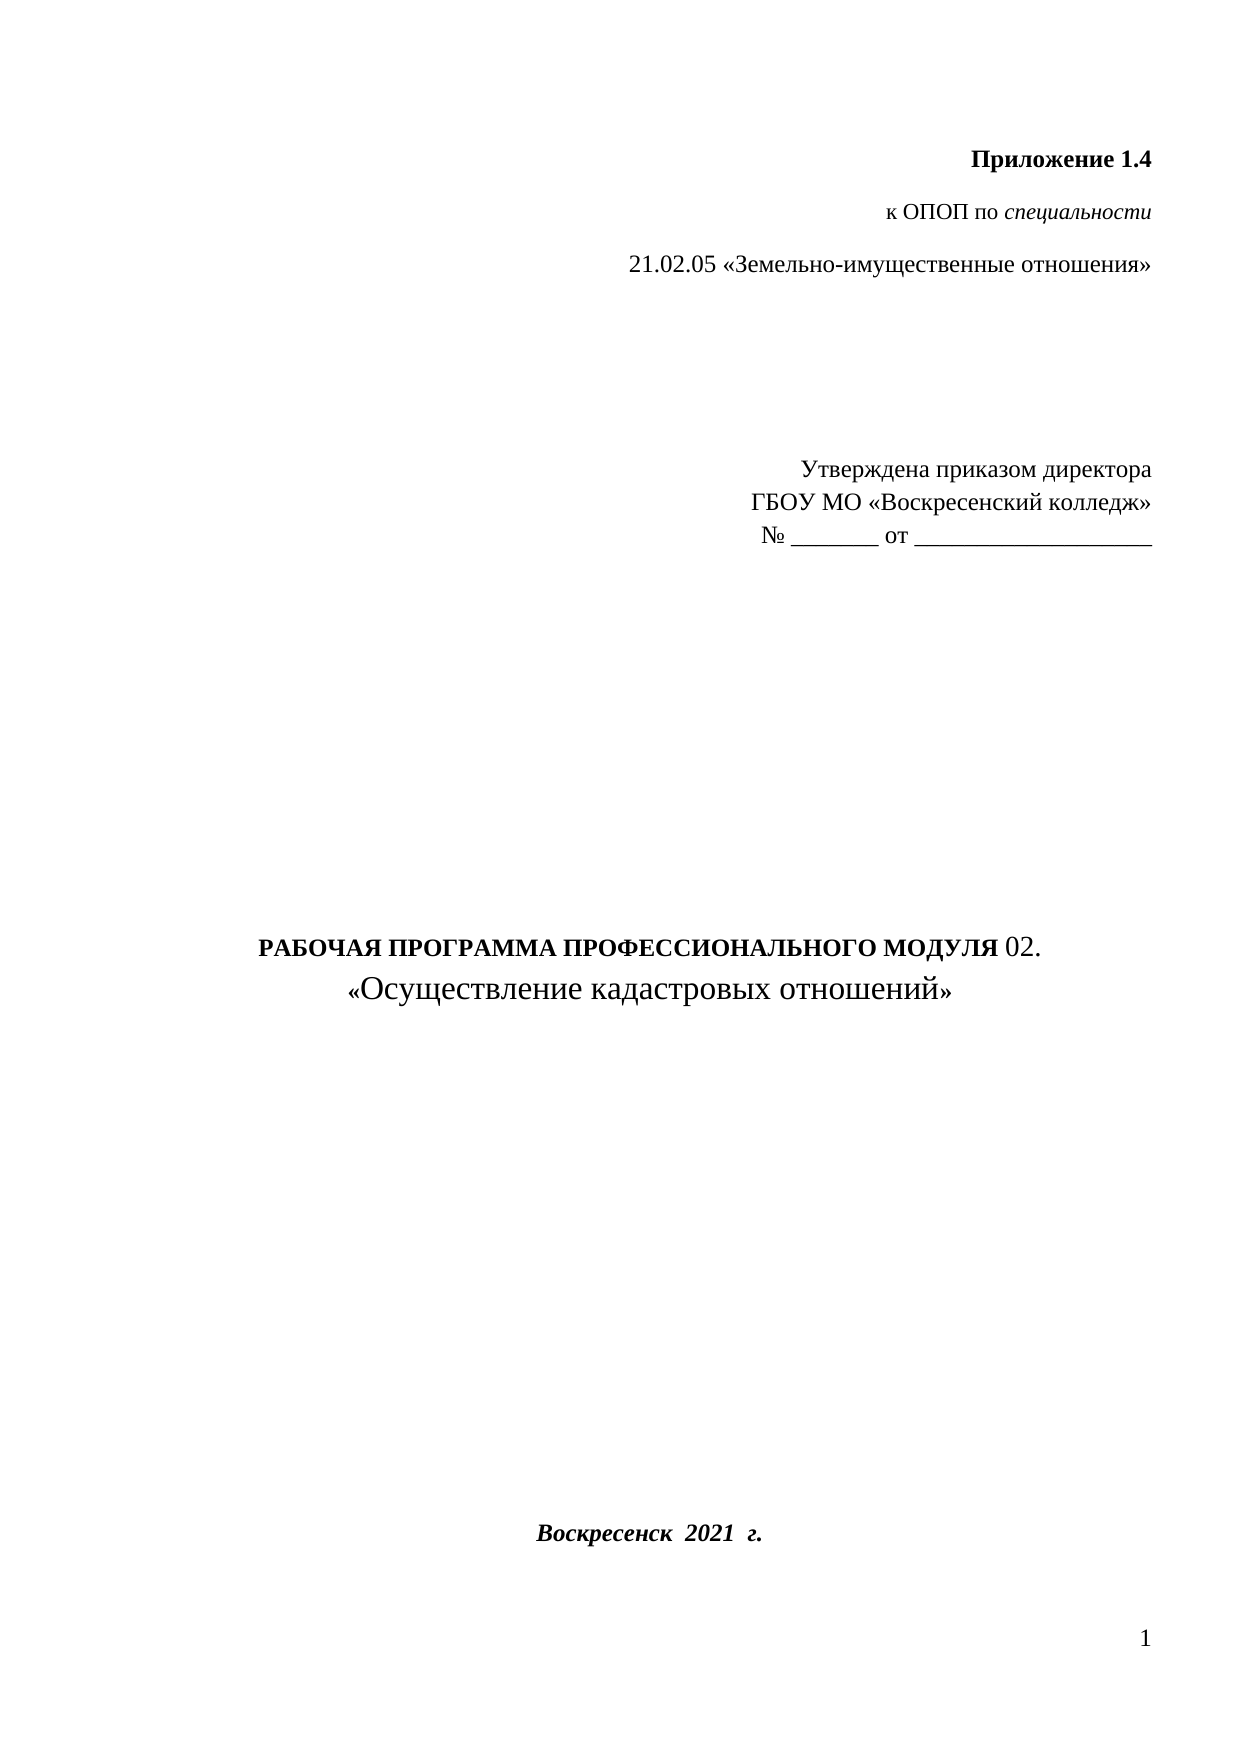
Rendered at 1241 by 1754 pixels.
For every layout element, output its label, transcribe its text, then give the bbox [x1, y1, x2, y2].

text к ОПОП по специальности [148, 198, 1152, 225]
text Воскресенск 2021 г. [148, 1518, 1152, 1547]
text РАБОЧАЯ ПРОГРАММА ПРОФЕССИОНАЛЬНОГО МОДУЛЯ 02. «Осуществление кадастровых отношений» [148, 929, 1152, 1007]
text 21.02.05 «Земельно-имущественные отношения» [148, 249, 1152, 278]
table_header Утверждена приказом директора ГБОУ МО «Воскресенский колледж» [606, 454, 1163, 520]
table_cell № _______ от ___________________ [606, 520, 1163, 552]
text Приложение 1.4 [148, 144, 1152, 173]
